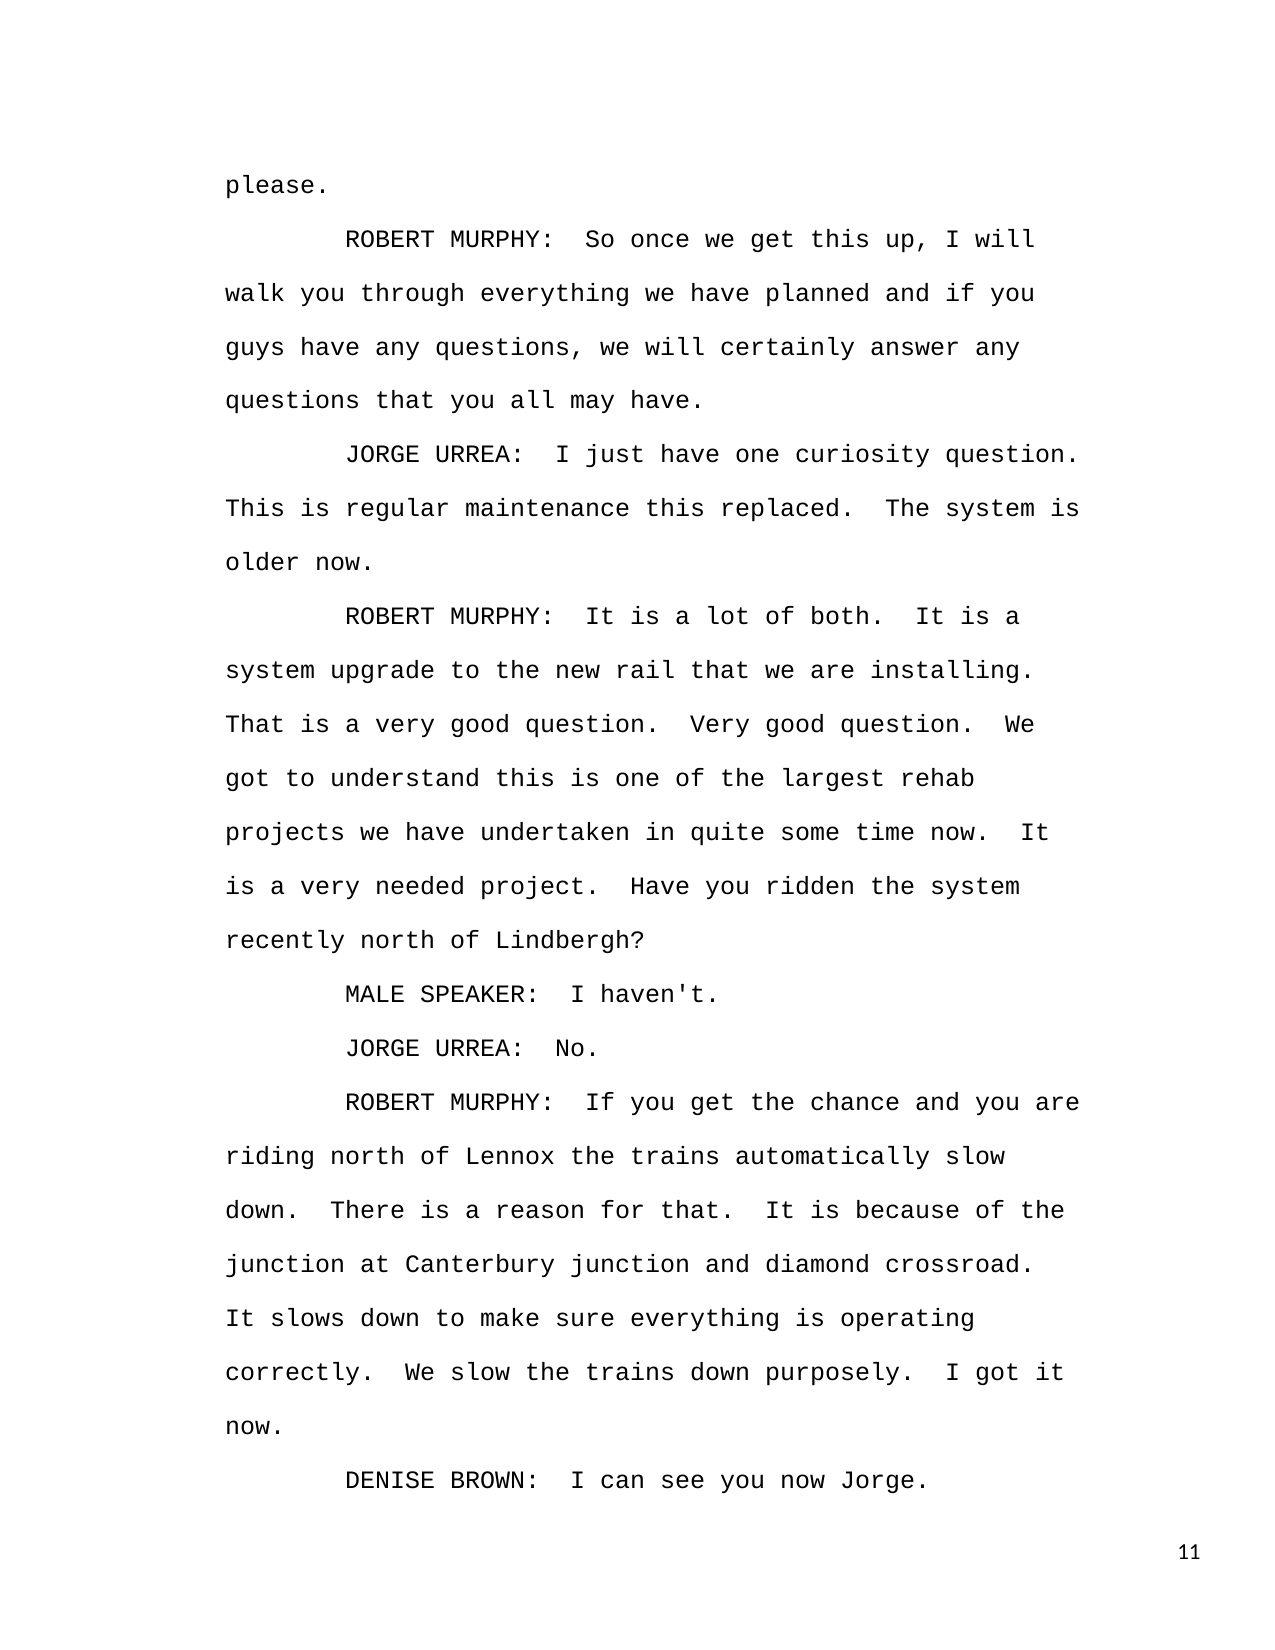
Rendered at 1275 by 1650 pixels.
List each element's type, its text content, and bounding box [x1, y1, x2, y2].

text ROBERT MURPHY: It is a lot of both. It is a system upgrade to the new rail that we are installing. That is a very good question. Very good question. We got to understand this is one of the largest rehab projects we have undertaken in quite some time now. It is a very needed project. Have you ridden the system recently north of Lindbergh? [225, 582, 1080, 959]
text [225, 150, 1080, 204]
text DENISE BROWN: I can see you now Jorge. [225, 1445, 1080, 1499]
text MALE SPEAKER: I haven't. [225, 959, 1080, 1013]
text JORGE URREA: No. [225, 1013, 1080, 1067]
text JORGE URREA: I just have one curiosity question. This is regular maintenance this replaced. The system is older now. [225, 420, 1080, 582]
text ROBERT MURPHY: So once we get this up, I will walk you through everything we have planned and if you guys have any questions, we will certainly answer any questions that you all may have. [225, 204, 1080, 420]
text ROBERT MURPHY: If you get the chance and you are riding north of Lennox the trains automatically slow down. There is a reason for that. It is because of the junction at Canterbury junction and diamond crossroad. It slows down to make sure everything is operating correctly. We slow the trains down purposely. I got it now. [225, 1067, 1080, 1445]
